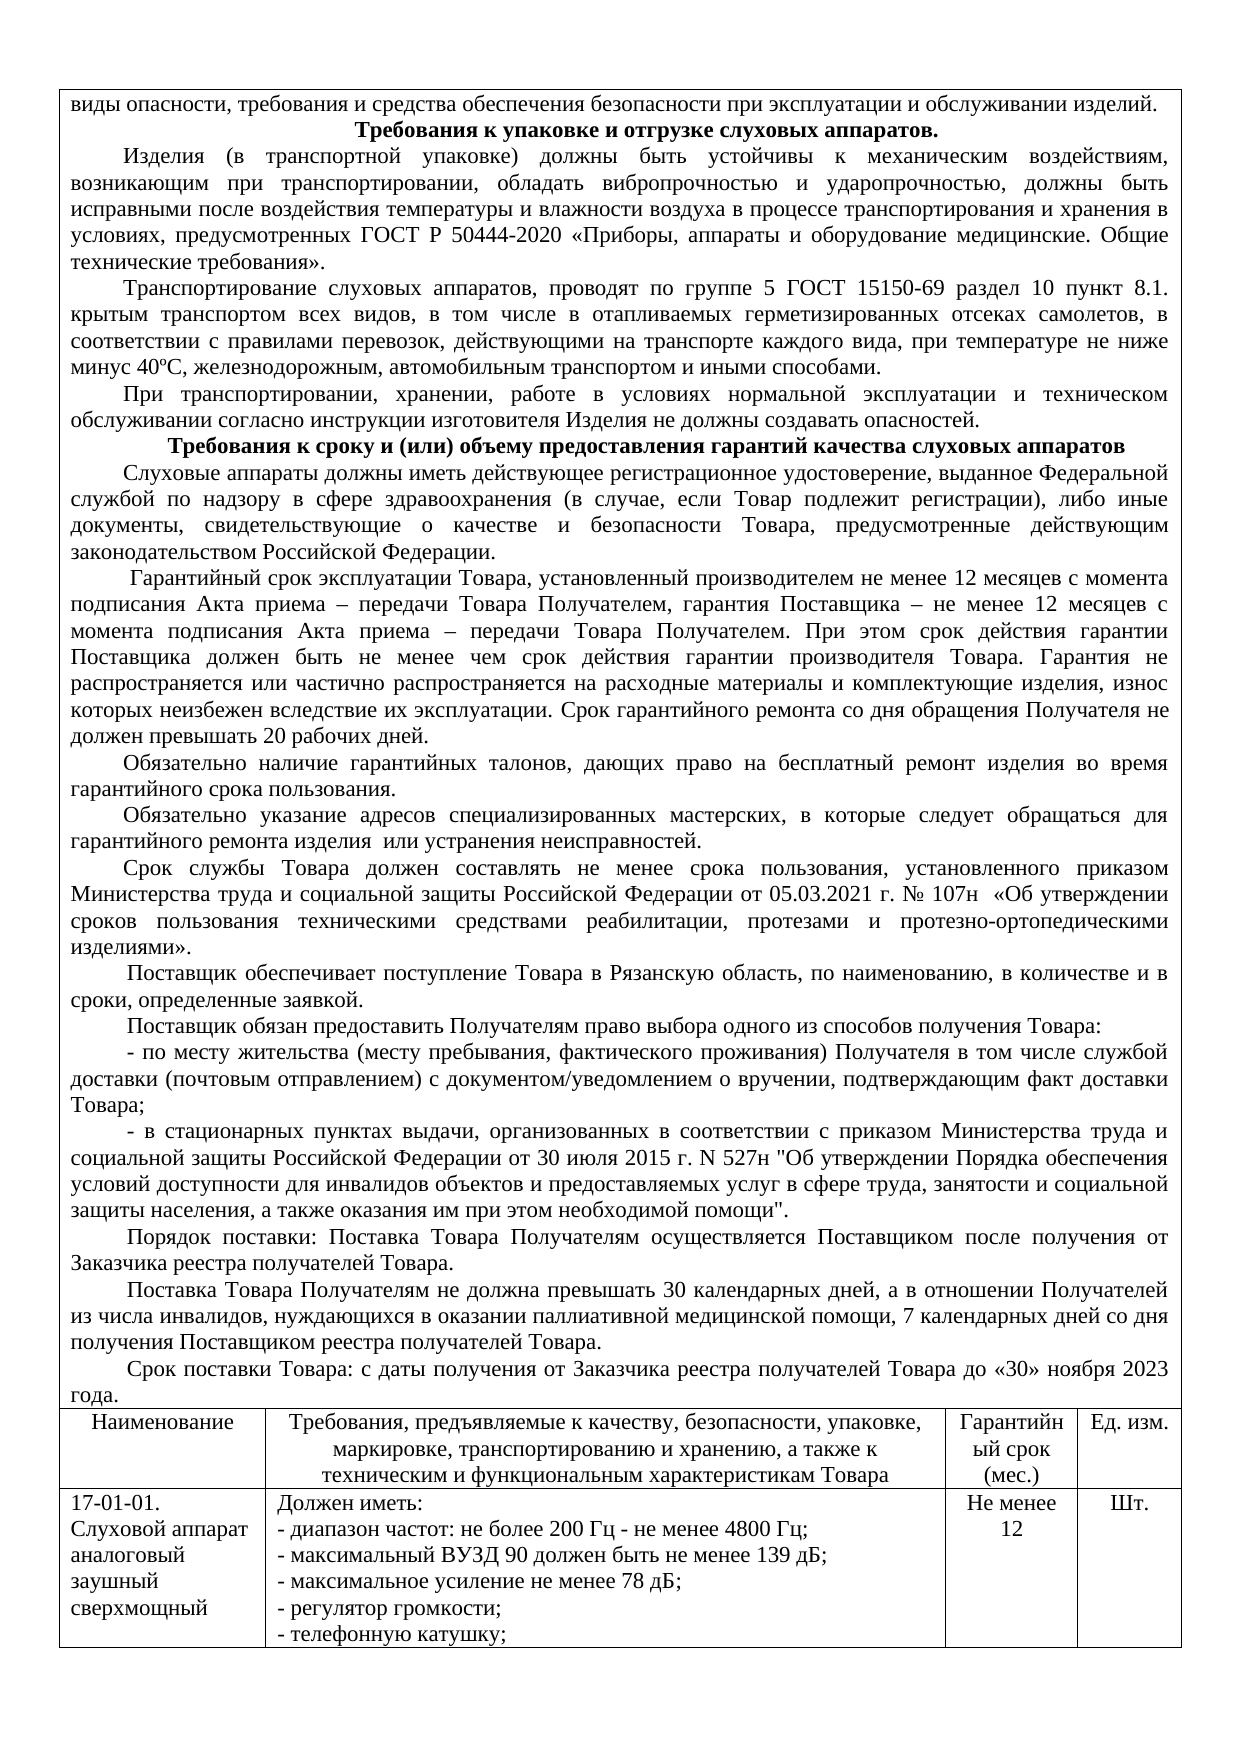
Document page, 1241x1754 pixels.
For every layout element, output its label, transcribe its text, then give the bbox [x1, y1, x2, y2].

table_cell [266, 1489, 945, 1647]
table_cell Ед. изм. [1078, 1409, 1181, 1487]
table_cell Наименование [60, 1409, 265, 1487]
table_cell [60, 90, 1181, 1407]
table_cell Не менее 12 [946, 1489, 1077, 1647]
table_cell Требования, предъявляемые к качеству, безопасности, упаковке, маркировке, транспортированию и хранению, а также к техническим и функциональным характеристикам Товара [266, 1409, 945, 1487]
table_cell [60, 1489, 265, 1647]
table_cell Шт. [1078, 1489, 1181, 1647]
table_cell Гарантийный срок (мес.) [946, 1409, 1077, 1487]
